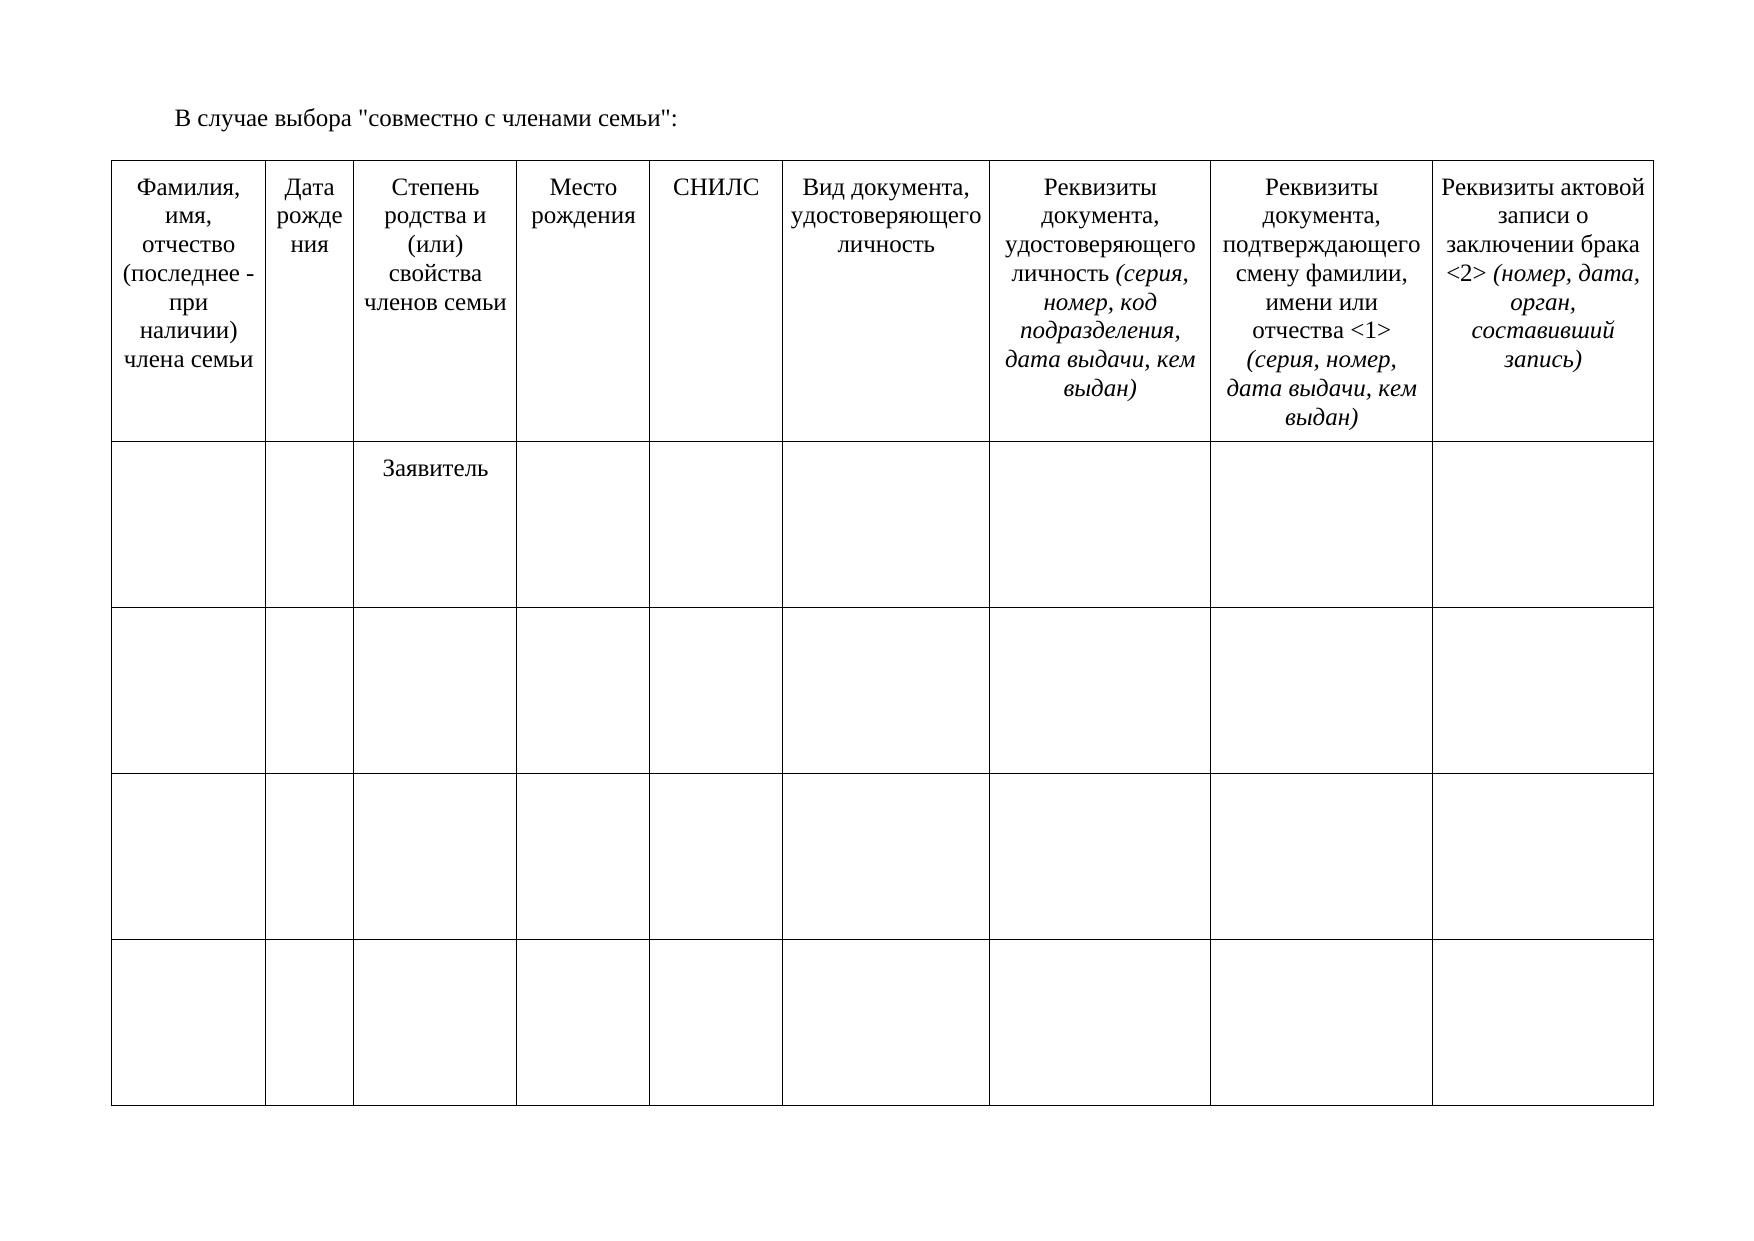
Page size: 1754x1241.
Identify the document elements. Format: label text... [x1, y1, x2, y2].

table_cell [783, 774, 989, 939]
table_cell [112, 940, 265, 1105]
table_cell [1211, 940, 1432, 1105]
table_cell [1211, 608, 1432, 773]
table_header Степень родства и (или) свойства членов семьи [354, 161, 516, 441]
table_cell [1211, 774, 1432, 939]
table_cell [517, 442, 649, 607]
table_cell [354, 774, 516, 939]
table_cell [354, 940, 516, 1105]
table_cell [990, 940, 1210, 1105]
table_header СНИЛС [650, 161, 782, 441]
table_cell [266, 608, 353, 773]
text В случае выбора "совместно с членами семьи": [118, 103, 1636, 131]
table_cell Заявитель [354, 442, 516, 607]
table_cell [1433, 940, 1653, 1105]
table_header Место рождения [517, 161, 649, 441]
table_header Вид документа, удостоверяющего личность [783, 161, 989, 441]
table_cell [650, 774, 782, 939]
table_cell [990, 442, 1210, 607]
table_cell [650, 608, 782, 773]
table_header Реквизиты актовой записи о заключении брака <2> (номер, дата, орган, составивший запись) [1433, 161, 1653, 441]
table_header Реквизиты документа, удостоверяющего личность (серия, номер, код подразделения, дата выдачи, кем выдан) [990, 161, 1210, 441]
table_cell [1433, 608, 1653, 773]
table_cell [783, 608, 989, 773]
table_cell [112, 608, 265, 773]
table_header Дата рождения [266, 161, 353, 441]
table_cell [1211, 442, 1432, 607]
table_cell [650, 940, 782, 1105]
table_cell [1433, 442, 1653, 607]
table_cell [517, 940, 649, 1105]
table_cell [1433, 774, 1653, 939]
table_cell [517, 608, 649, 773]
table_header Реквизиты документа, подтверждающего смену фамилии, имени или отчества <1> (серия, номер, дата выдачи, кем выдан) [1211, 161, 1432, 441]
table_cell [783, 940, 989, 1105]
table_cell [990, 608, 1210, 773]
table_header Фамилия, имя, отчество (последнее - при наличии) члена семьи [112, 161, 265, 441]
table_cell [266, 940, 353, 1105]
table_cell [266, 774, 353, 939]
table_cell [517, 774, 649, 939]
table_cell [650, 442, 782, 607]
table_cell [354, 608, 516, 773]
table_cell [783, 442, 989, 607]
table_cell [112, 442, 265, 607]
table_cell [112, 774, 265, 939]
table_cell [266, 442, 353, 607]
table_cell [990, 774, 1210, 939]
